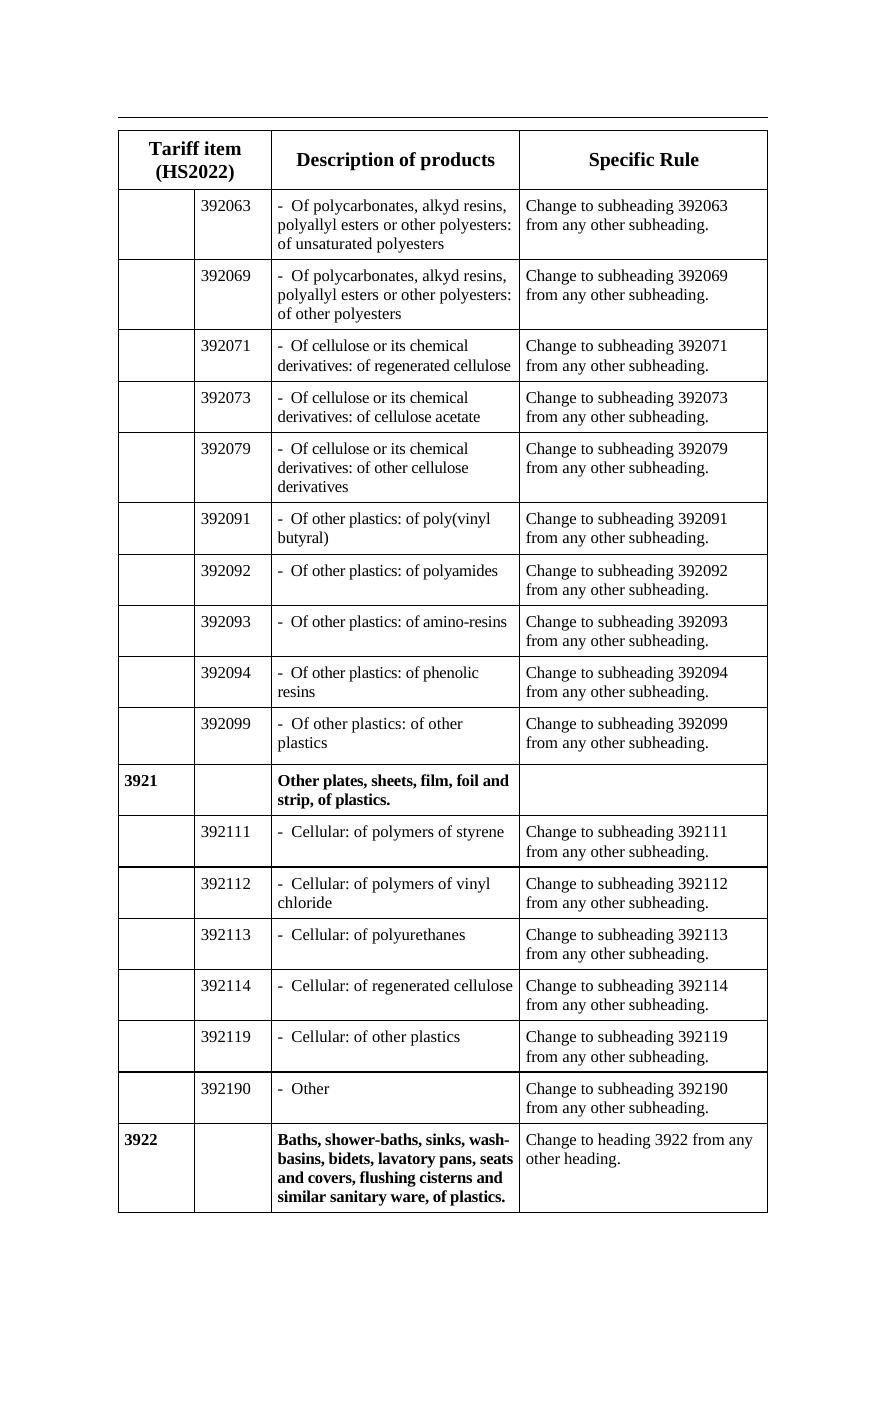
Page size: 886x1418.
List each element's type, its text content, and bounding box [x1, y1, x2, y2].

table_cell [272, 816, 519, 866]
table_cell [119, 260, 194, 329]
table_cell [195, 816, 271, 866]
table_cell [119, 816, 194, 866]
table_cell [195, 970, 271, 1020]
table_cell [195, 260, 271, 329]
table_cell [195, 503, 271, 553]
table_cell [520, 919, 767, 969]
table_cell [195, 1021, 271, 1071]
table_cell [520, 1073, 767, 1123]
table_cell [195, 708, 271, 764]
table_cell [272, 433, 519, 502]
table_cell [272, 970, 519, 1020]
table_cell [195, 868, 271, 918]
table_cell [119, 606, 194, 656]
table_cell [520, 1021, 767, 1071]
table_header Tariff item (HS2022) [119, 131, 271, 188]
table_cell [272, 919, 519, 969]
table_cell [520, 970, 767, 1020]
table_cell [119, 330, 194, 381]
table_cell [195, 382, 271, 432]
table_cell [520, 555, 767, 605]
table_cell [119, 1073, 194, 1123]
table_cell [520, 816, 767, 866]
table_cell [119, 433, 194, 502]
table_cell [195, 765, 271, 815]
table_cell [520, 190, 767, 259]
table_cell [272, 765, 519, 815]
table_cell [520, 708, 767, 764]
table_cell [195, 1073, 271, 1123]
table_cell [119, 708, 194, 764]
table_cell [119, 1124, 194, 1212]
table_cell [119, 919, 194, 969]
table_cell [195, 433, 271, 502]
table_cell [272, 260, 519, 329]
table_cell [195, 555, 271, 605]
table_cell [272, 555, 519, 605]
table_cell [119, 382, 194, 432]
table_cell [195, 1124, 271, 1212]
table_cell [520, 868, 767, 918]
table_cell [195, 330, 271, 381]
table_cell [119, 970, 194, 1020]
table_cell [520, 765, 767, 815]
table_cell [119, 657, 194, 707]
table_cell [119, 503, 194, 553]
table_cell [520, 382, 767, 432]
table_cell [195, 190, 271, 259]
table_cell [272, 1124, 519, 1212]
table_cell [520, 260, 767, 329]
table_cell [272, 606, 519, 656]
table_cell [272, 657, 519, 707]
table_header Specific Rule [520, 131, 767, 188]
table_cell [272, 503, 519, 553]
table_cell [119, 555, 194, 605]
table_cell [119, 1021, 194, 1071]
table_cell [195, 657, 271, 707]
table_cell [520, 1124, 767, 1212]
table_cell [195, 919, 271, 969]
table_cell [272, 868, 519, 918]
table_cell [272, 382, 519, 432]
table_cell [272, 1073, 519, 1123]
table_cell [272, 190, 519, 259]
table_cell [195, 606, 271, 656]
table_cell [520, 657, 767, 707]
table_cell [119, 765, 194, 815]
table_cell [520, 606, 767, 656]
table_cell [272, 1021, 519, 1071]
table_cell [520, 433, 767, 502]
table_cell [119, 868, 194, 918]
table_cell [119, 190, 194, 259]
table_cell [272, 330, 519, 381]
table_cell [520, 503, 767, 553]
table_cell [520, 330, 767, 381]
table_header Description of products [272, 131, 519, 188]
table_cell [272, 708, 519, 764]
